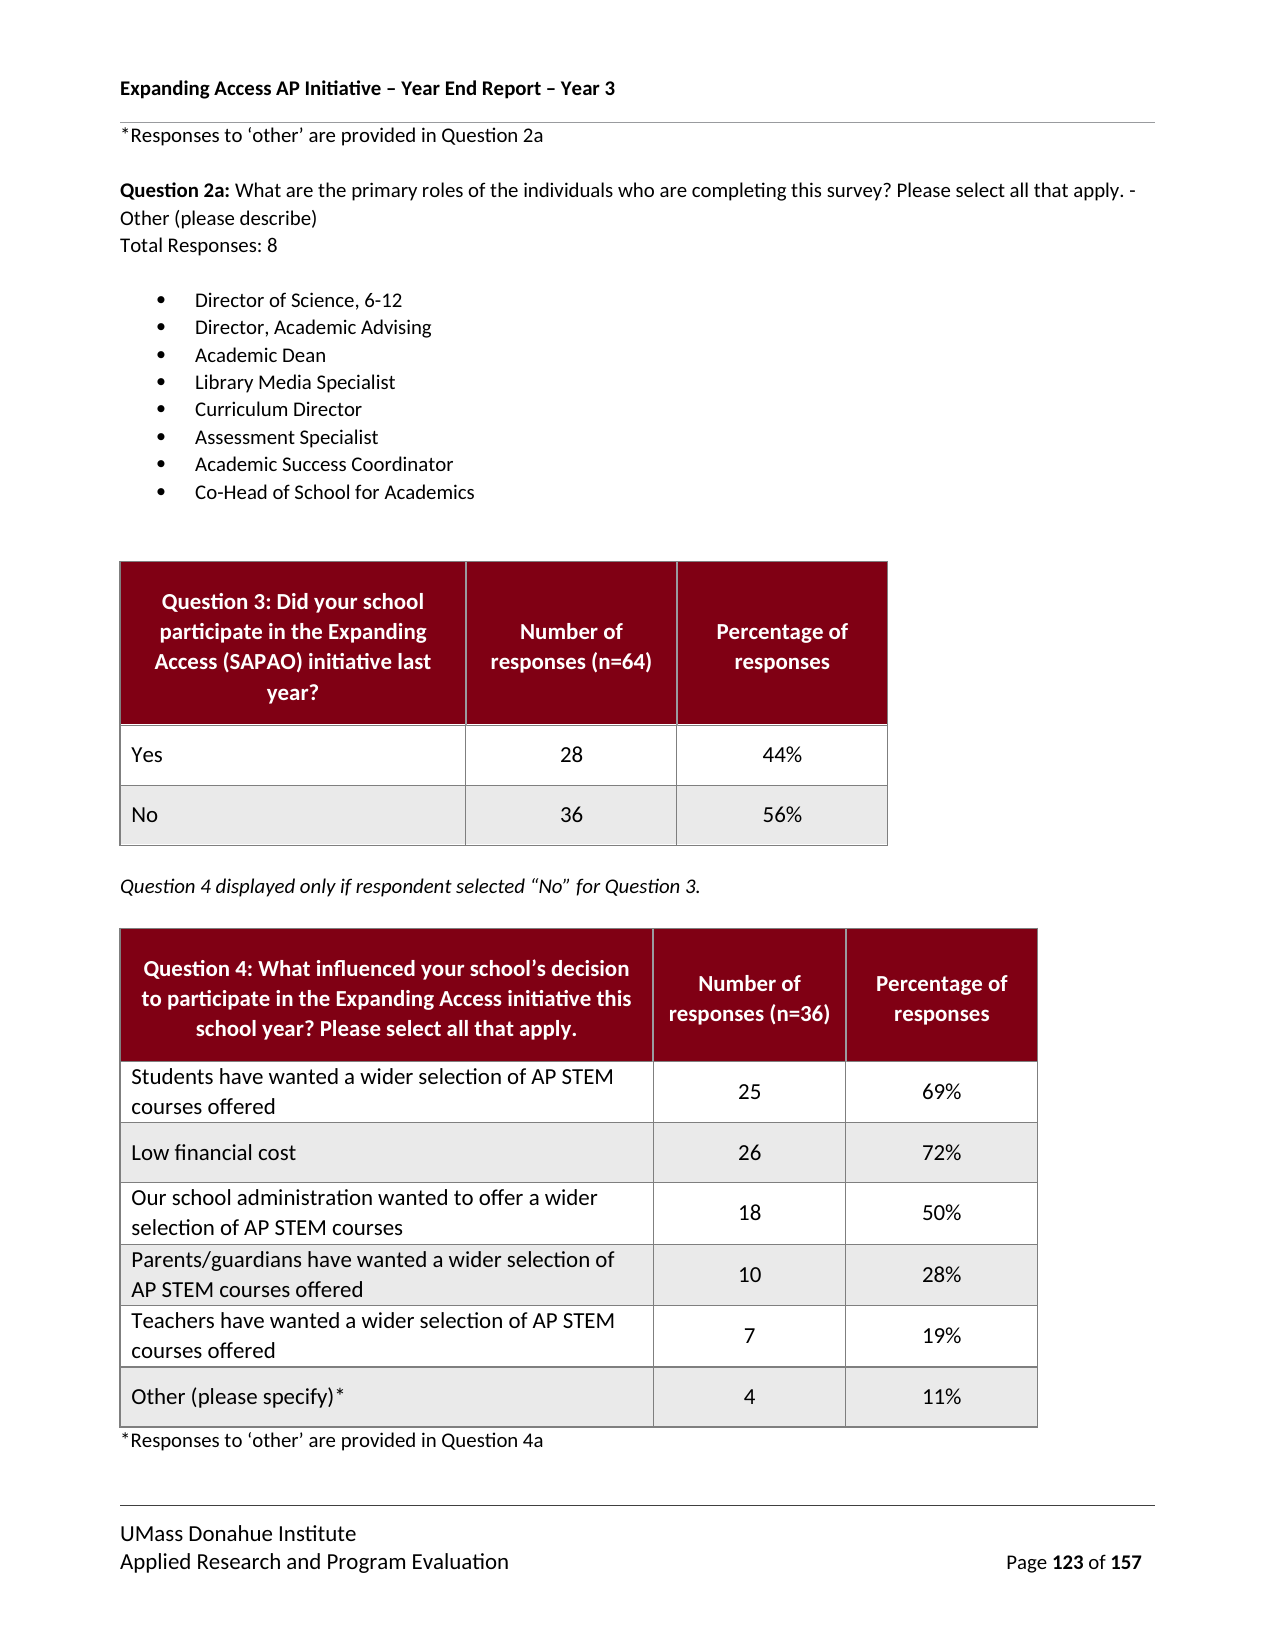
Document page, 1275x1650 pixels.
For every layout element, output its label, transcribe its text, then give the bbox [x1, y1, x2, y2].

text Question 4 displayed only if respondent selected “No” for Question 3. [120, 873, 1155, 898]
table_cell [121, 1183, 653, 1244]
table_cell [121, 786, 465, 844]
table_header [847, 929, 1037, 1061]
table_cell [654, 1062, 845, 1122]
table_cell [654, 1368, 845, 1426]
text *Responses to ‘other’ are provided in Question 4a [120, 1427, 1155, 1453]
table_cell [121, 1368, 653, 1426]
text *Responses to ‘other’ are provided in Question 2a [120, 123, 1155, 148]
list Co-Head of School for Academics [157, 479, 1155, 504]
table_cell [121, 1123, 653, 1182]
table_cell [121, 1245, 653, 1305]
list Academic Dean [157, 342, 1155, 367]
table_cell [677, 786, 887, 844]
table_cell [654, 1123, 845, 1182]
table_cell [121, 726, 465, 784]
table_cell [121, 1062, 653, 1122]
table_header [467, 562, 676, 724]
text Question 2a: What are the primary roles of the individuals who are completing this survey? Please select all that apply. - Other (please describe) [120, 177, 1155, 230]
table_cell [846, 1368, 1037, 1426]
list Assessment Specialist [157, 424, 1155, 449]
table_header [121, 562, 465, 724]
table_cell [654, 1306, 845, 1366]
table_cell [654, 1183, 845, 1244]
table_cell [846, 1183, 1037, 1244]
list Director of Science, 6-12 [157, 287, 1155, 312]
list Curriculum Director [157, 397, 1155, 422]
list Director, Academic Advising [157, 314, 1155, 340]
list Library Media Specialist [157, 369, 1155, 395]
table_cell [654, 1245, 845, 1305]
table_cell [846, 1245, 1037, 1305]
text Total Responses: 8 [120, 232, 1155, 258]
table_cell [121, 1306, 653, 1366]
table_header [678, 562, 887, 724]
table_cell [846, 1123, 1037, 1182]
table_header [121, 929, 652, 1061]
list Academic Success Coordinator [157, 451, 1155, 477]
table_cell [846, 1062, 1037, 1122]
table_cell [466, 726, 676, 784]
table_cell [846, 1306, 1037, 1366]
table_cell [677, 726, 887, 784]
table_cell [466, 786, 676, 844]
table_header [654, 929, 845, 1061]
